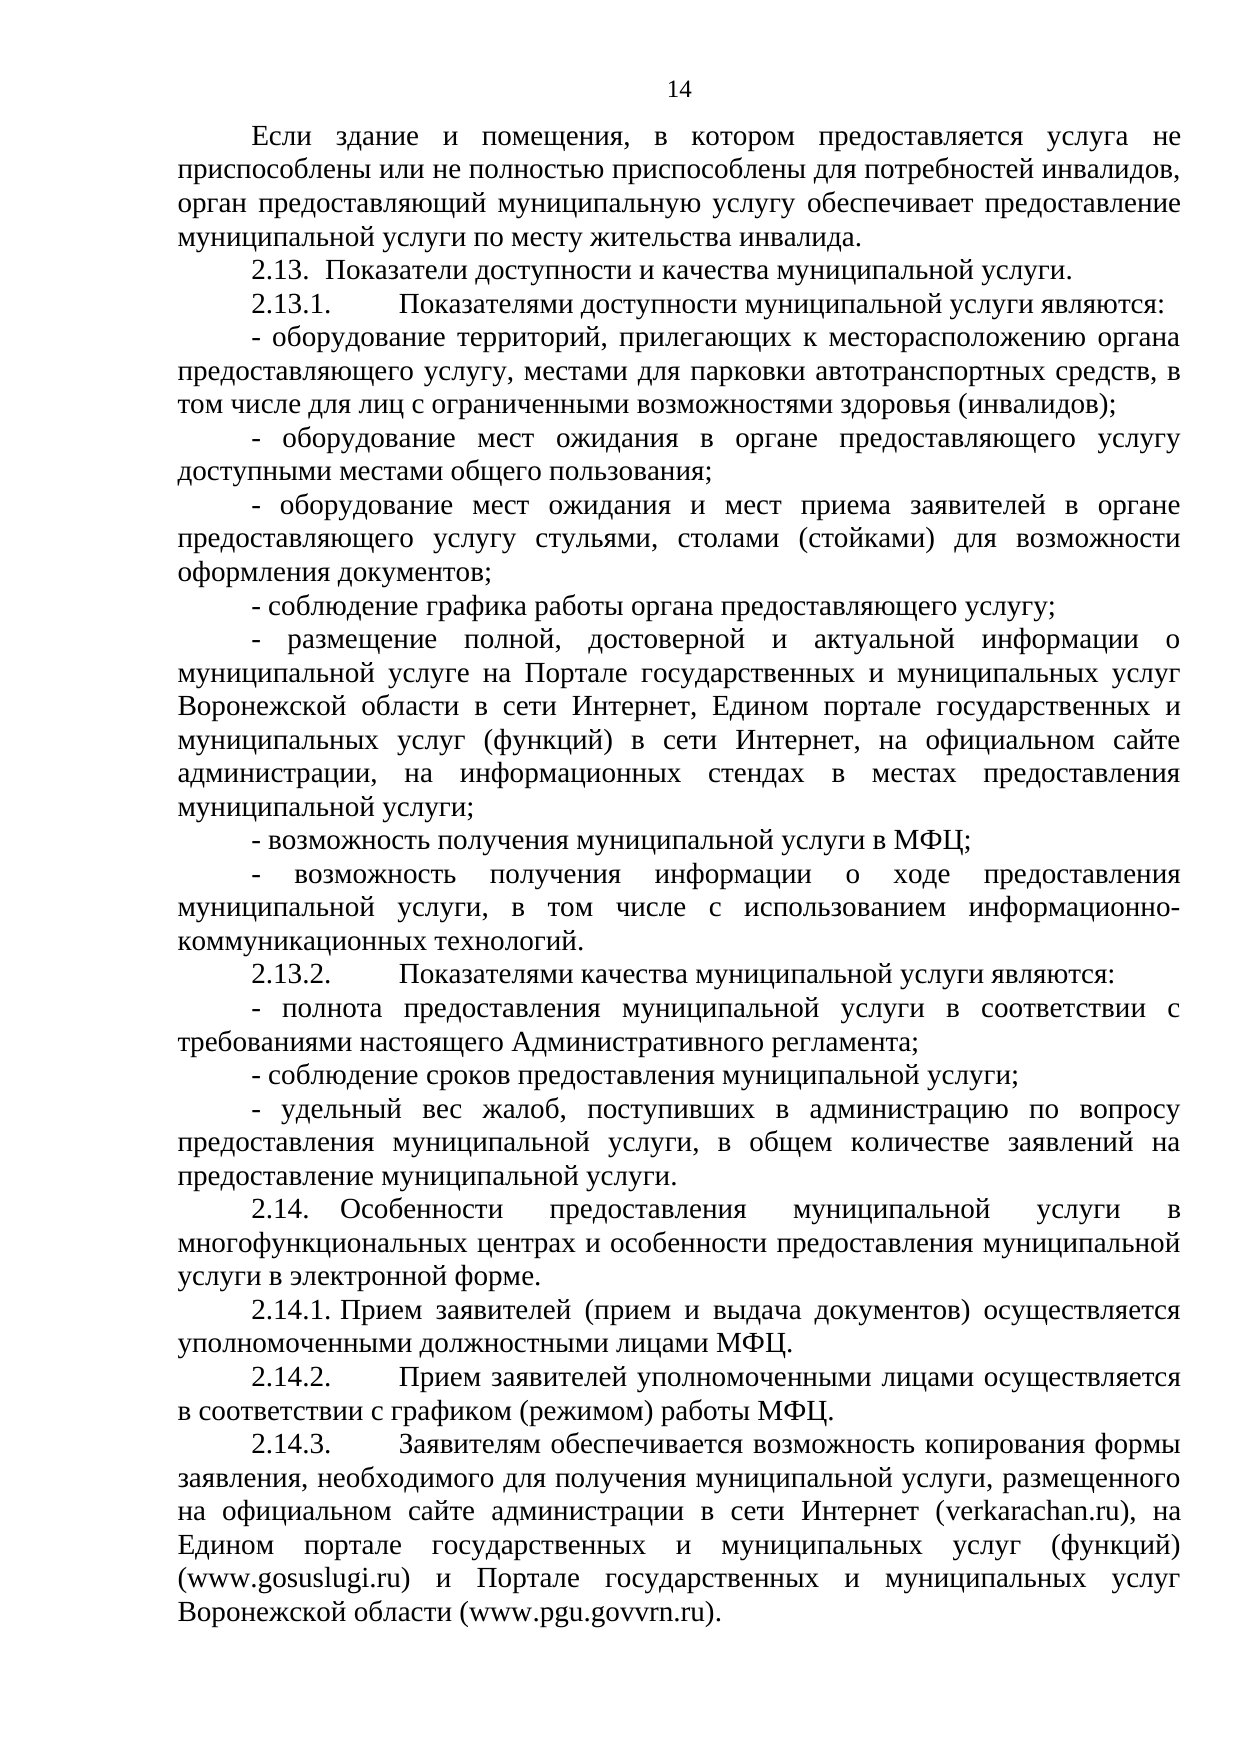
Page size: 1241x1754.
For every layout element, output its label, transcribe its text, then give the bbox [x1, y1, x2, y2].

text - возможность получения информации о ходе предоставления муниципальной услуги, в том числе с использованием информационно-коммуникационных технологий. [177, 856, 1181, 957]
text - полнота предоставления муниципальной услуги в соответствии с требованиями настоящего Административного регламента; [177, 990, 1181, 1057]
list Показателями доступности муниципальной услуги являются: [177, 286, 1181, 319]
list Особенности предоставления муниципальной услуги в многофункциональных центрах и особенности предоставления муниципальной услуги в электронной форме. [177, 1191, 1181, 1292]
text - удельный вес жалоб, поступивших в администрацию по вопросу предоставления муниципальной услуги, в общем количестве заявлений на предоставление муниципальной услуги. [177, 1091, 1181, 1191]
text - размещение полной, достоверной и актуальной информации о муниципальной услуге на Портале государственных и муниципальных услуг Воронежской области в сети Интернет, Едином портале государственных и муниципальных услуг (функций) в сети Интернет, на официальном сайте администрации, на информационных стендах в местах предоставления муниципальной услуги; [177, 621, 1181, 822]
list Показатели доступности и качества муниципальной услуги. [177, 252, 1181, 286]
list Прием заявителей уполномоченными лицами осуществляется в соответствии с графиком (режимом) работы МФЦ. [177, 1359, 1181, 1426]
text - оборудование мест ожидания в органе предоставляющего услугу доступными местами общего пользования; [177, 420, 1181, 487]
text Если здание и помещения, в котором предоставляется услуга не приспособлены или не полностью приспособлены для потребностей инвалидов, орган предоставляющий муниципальную услугу обеспечивает предоставление муниципальной услуги по месту жительства инвалида. [177, 118, 1181, 252]
list Показателями качества муниципальной услуги являются: [177, 957, 1181, 990]
list Заявителям обеспечивается возможность копирования формы заявления, необходимого для получения муниципальной услуги, размещенного на официальном сайте администрации в сети Интернет (verkarachan.ru), на Едином портале государственных и муниципальных услуг (функций) (www.gosuslugi.ru) и Портале государственных и муниципальных услуг Воронежской области (www.pgu.govvrn.ru). [177, 1426, 1181, 1627]
text - соблюдение графика работы органа предоставляющего услугу; [177, 588, 1181, 621]
text - соблюдение сроков предоставления муниципальной услуги; [177, 1057, 1181, 1091]
text - возможность получения муниципальной услуги в МФЦ; [177, 822, 1181, 856]
text - оборудование мест ожидания и мест приема заявителей в органе предоставляющего услугу стульями, столами (стойками) для возможности оформления документов; [177, 487, 1181, 588]
text - оборудование территорий, прилегающих к месторасположению органа предоставляющего услугу, местами для парковки автотранспортных средств, в том числе для лиц с ограниченными возможностями здоровья (инвалидов); [177, 319, 1181, 420]
list Прием заявителей (прием и выдача документов) осуществляется уполномоченными должностными лицами МФЦ. [177, 1292, 1181, 1359]
